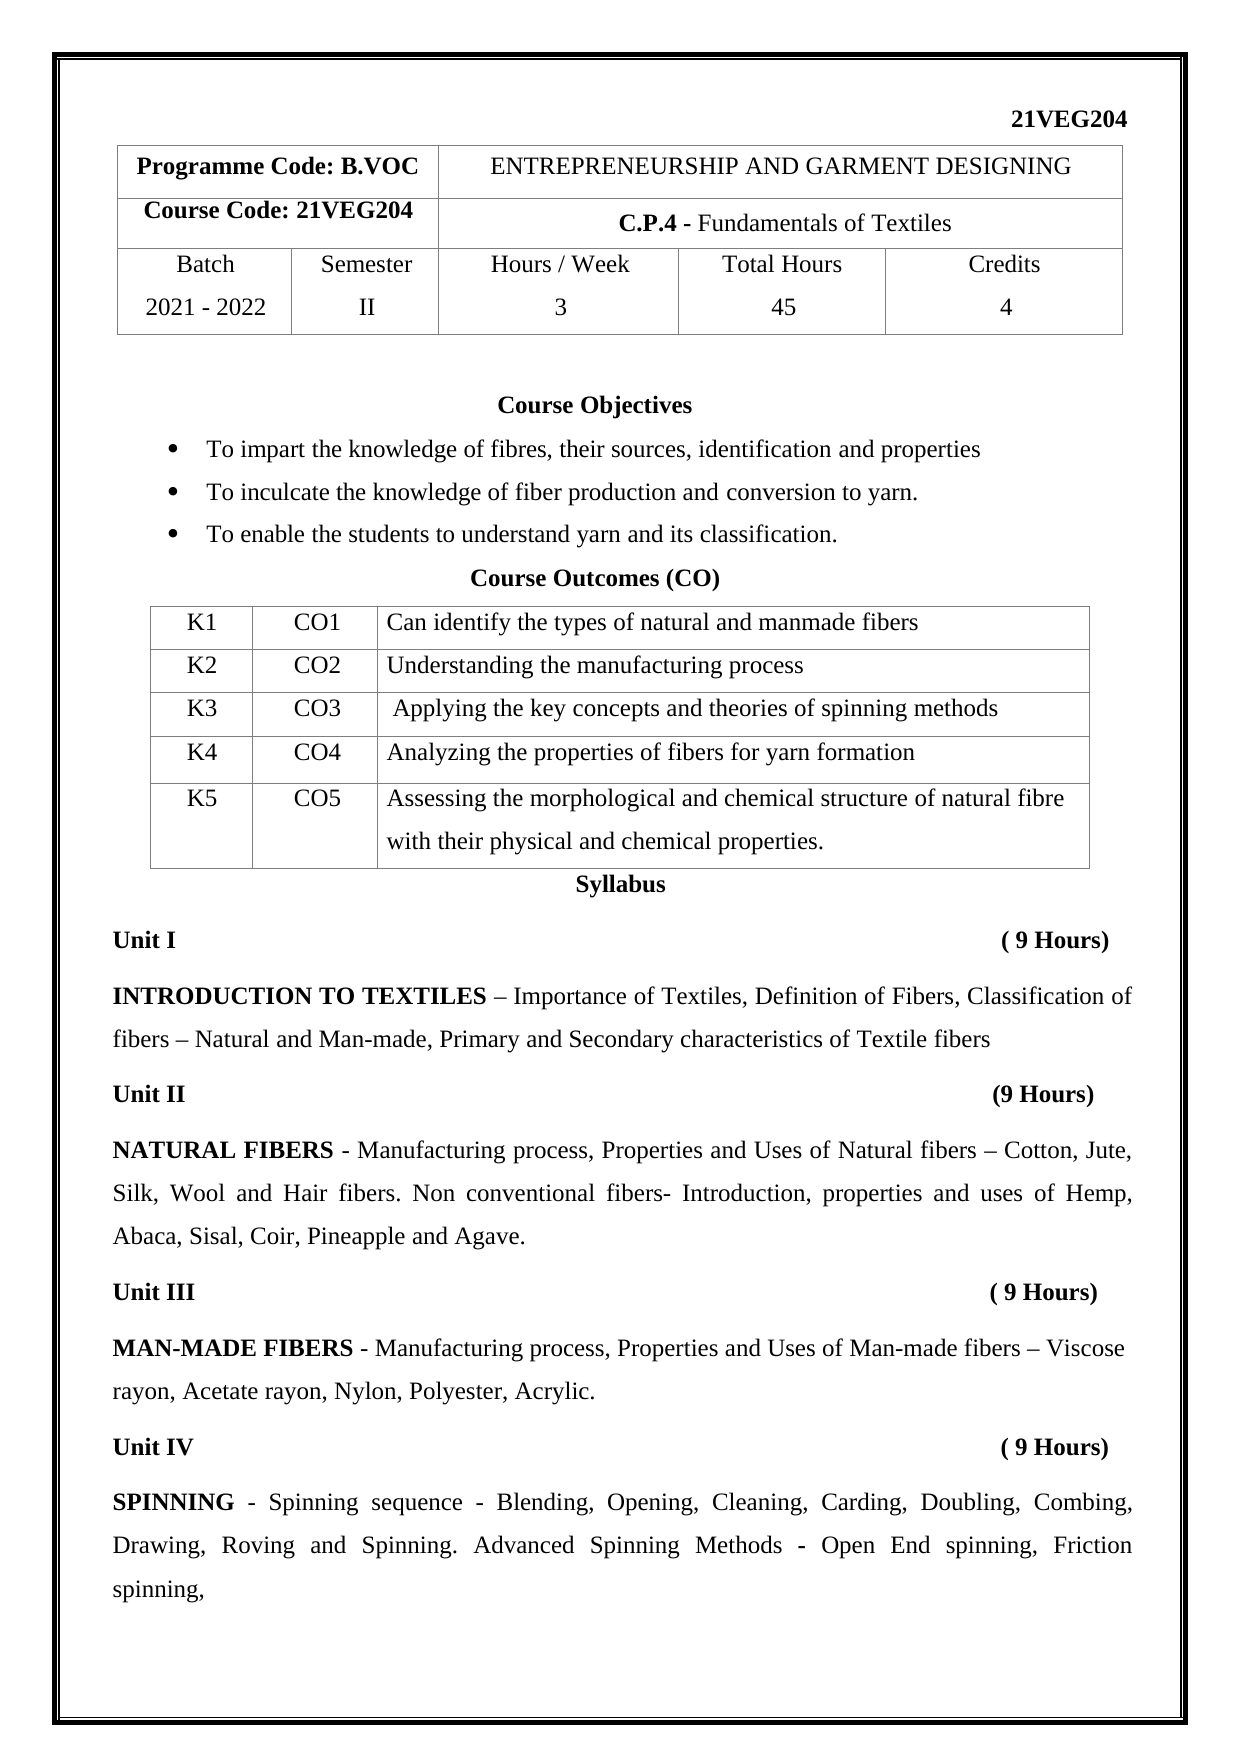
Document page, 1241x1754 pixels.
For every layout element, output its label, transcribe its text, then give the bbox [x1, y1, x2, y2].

subtitle Unit IV ( 9 Hours) [112, 1432, 1180, 1460]
table_cell C.P.4 - Fundamentals of Textiles [439, 199, 1122, 248]
table_cell CO4 [253, 737, 377, 782]
table_cell Analyzing the properties of fibers for yarn formation [378, 737, 1089, 782]
table_header K1 [151, 607, 252, 649]
table_cell Applying the key concepts and theories of spinning methods [378, 693, 1089, 736]
table_cell Batch 2021 - 2022 [118, 249, 291, 334]
list To enable the students to understand yarn and its classification. [169, 519, 1180, 548]
table_cell CO2 [253, 650, 377, 692]
subtitle Unit I ( 9 Hours) [112, 925, 1180, 954]
list To impart the knowledge of fibres, their sources, identification and properties [169, 434, 1180, 462]
subtitle Course Outcomes (CO) [470, 563, 1180, 592]
table_header CO1 [253, 607, 377, 649]
table_header Can identify the types of natural and manmade fibers [378, 607, 1089, 649]
text Syllabus [209, 869, 1031, 898]
table_cell Course Code: 21VEG204 [118, 199, 438, 248]
text NATURAL FIBERS - Manufacturing process, Properties and Uses of Natural fibers – Cotton, Jute, Silk, Wool and Hair fibers. Non conventional fibers- Introduction, properties and uses of Hemp, Abaca, Sisal, Coir, Pineapple and Agave. [112, 1135, 1134, 1250]
table_cell K3 [151, 693, 252, 736]
table_cell Assessing the morphological and chemical structure of natural fibre with their physical and chemical properties. [378, 784, 1089, 868]
table_cell Credits 4 [886, 249, 1122, 334]
text SPINNING - Spinning sequence - Blending, Opening, Cleaning, Carding, Doubling, Combing, Drawing, Roving and Spinning. Advanced Spinning Methods - Open End spinning, Friction spinning, [112, 1487, 1133, 1602]
table_cell K2 [151, 650, 252, 692]
table_header Programme Code: B.VOC [118, 146, 438, 198]
table_cell CO3 [253, 693, 377, 736]
table_cell Semester II [292, 249, 438, 334]
table_cell CO5 [253, 784, 377, 868]
subtitle Course Objectives [497, 391, 1180, 419]
list To inculcate the knowledge of fiber production and conversion to yarn. [169, 477, 1180, 505]
table_cell K5 [151, 784, 252, 868]
table_cell Total Hours 45 [679, 249, 885, 334]
subtitle Unit III ( 9 Hours) [112, 1277, 1180, 1306]
text INTRODUCTION TO TEXTILES – Importance of Textiles, Definition of Fibers, Classification of fibers – Natural and Man-made, Primary and Secondary characteristics of Textile fibers [112, 981, 1133, 1053]
subtitle Unit II (9 Hours) [112, 1079, 1180, 1108]
table_header ENTREPRENEURSHIP AND GARMENT DESIGNING [439, 146, 1122, 198]
text MAN-MADE FIBERS - Manufacturing process, Properties and Uses of Man-made fibers – Viscose rayon, Acetate rayon, Nylon, Polyester, Acrylic. [112, 1333, 1125, 1404]
table_cell K4 [151, 737, 252, 782]
table_cell Hours / Week 3 [439, 249, 678, 334]
table_cell Understanding the manufacturing process [378, 650, 1089, 692]
